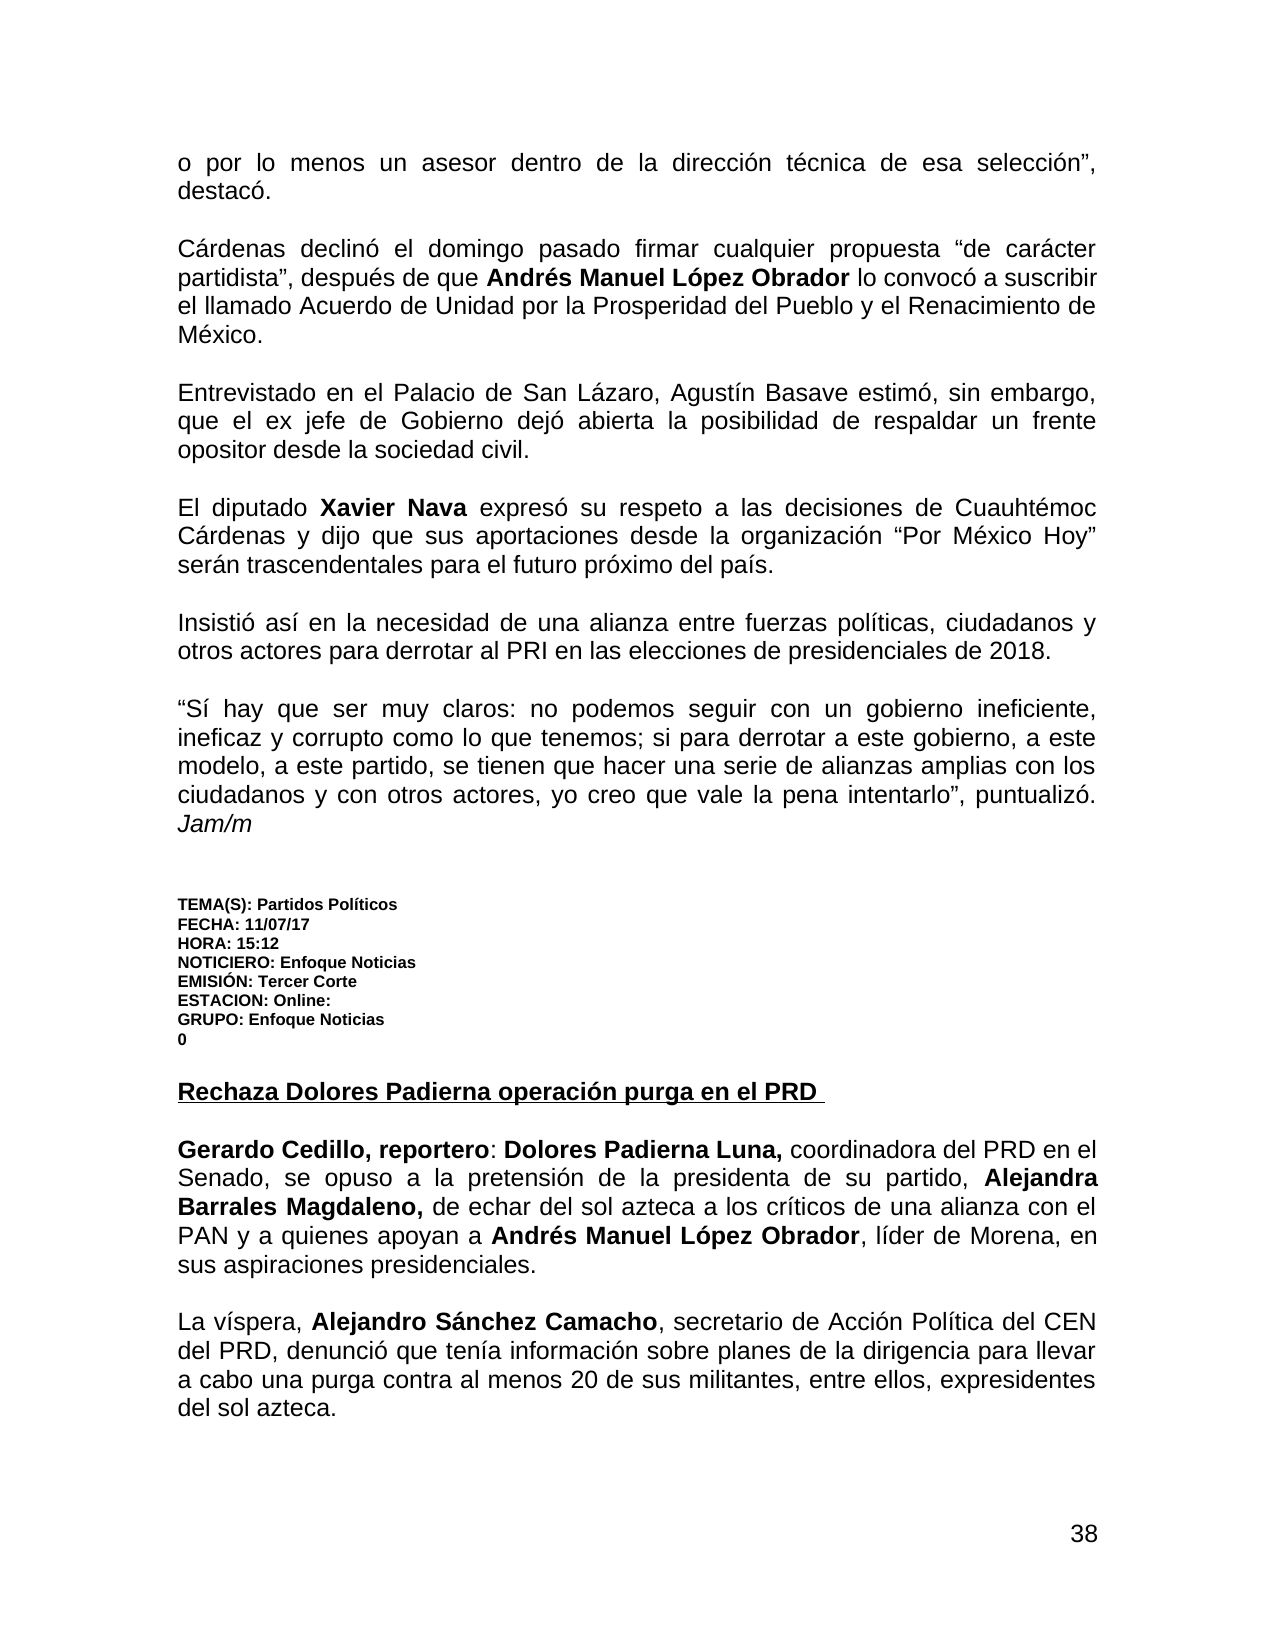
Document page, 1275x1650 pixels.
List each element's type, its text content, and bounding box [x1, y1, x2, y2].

text FECHA: 11/07/17 [177, 914, 1098, 933]
text “Sí hay que ser muy claros: no podemos seguir con un gobierno ineficiente, ineficaz y corrupto como lo que tenemos; si para derrotar a este gobierno, a este modelo, a este partido, se tienen que hacer una serie de alianzas amplias con los ciudadanos y con otros actores, yo creo que vale la pena intentarlo”, puntualizó. Jam/m [177, 694, 1098, 838]
text Entrevistado en el Palacio de San Lázaro, Agustín Basave estimó, sin embargo, que el ex jefe de Gobierno dejó abierta la posibilidad de respaldar un frente opositor desde la sociedad civil. [177, 378, 1098, 464]
text Insistió así en la necesidad de una alianza entre fuerzas políticas, ciudadanos y otros actores para derrotar al PRI en las elecciones de presidenciales de 2018. [177, 608, 1098, 665]
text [177, 148, 1098, 205]
text 0 [177, 1029, 1098, 1048]
text Rechaza Dolores Padierna operación purga en el PRD [177, 1077, 1098, 1106]
text TEMA(S): Partidos Políticos [177, 895, 1098, 914]
text ESTACION: Online: [177, 991, 1098, 1010]
text GRUPO: Enfoque Noticias [177, 1010, 1098, 1029]
text Gerardo Cedillo, reportero: Dolores Padierna Luna, coordinadora del PRD en el Senado, se opuso a la pretensión de la presidenta de su partido, Alejandra Barrales Magdaleno, de echar del sol azteca a los críticos de una alianza con el PAN y a quienes apoyan a Andrés Manuel López Obrador, líder de Morena, en sus aspiraciones presidenciales. [177, 1135, 1098, 1278]
text El diputado Xavier Nava expresó su respeto a las decisiones de Cuauhtémoc Cárdenas y dijo que sus aportaciones desde la organización “Por México Hoy” serán trascendentales para el futuro próximo del país. [177, 493, 1098, 579]
text La víspera, Alejandro Sánchez Camacho, secretario de Acción Política del CEN del PRD, denunció que tenía información sobre planes de la dirigencia para llevar a cabo una purga contra al menos 20 de sus militantes, entre ellos, expresidentes del sol azteca. [177, 1307, 1098, 1422]
text Cárdenas declinó el domingo pasado firmar cualquier propuesta “de carácter partidista”, después de que Andrés Manuel López Obrador lo convocó a suscribir el llamado Acuerdo de Unidad por la Prosperidad del Pueblo y el Renacimiento de México. [177, 234, 1098, 349]
text EMISIÓN: Tercer Corte [177, 972, 1098, 991]
text NOTICIERO: Enfoque Noticias [177, 953, 1098, 972]
text HORA: 15:12 [177, 933, 1098, 953]
